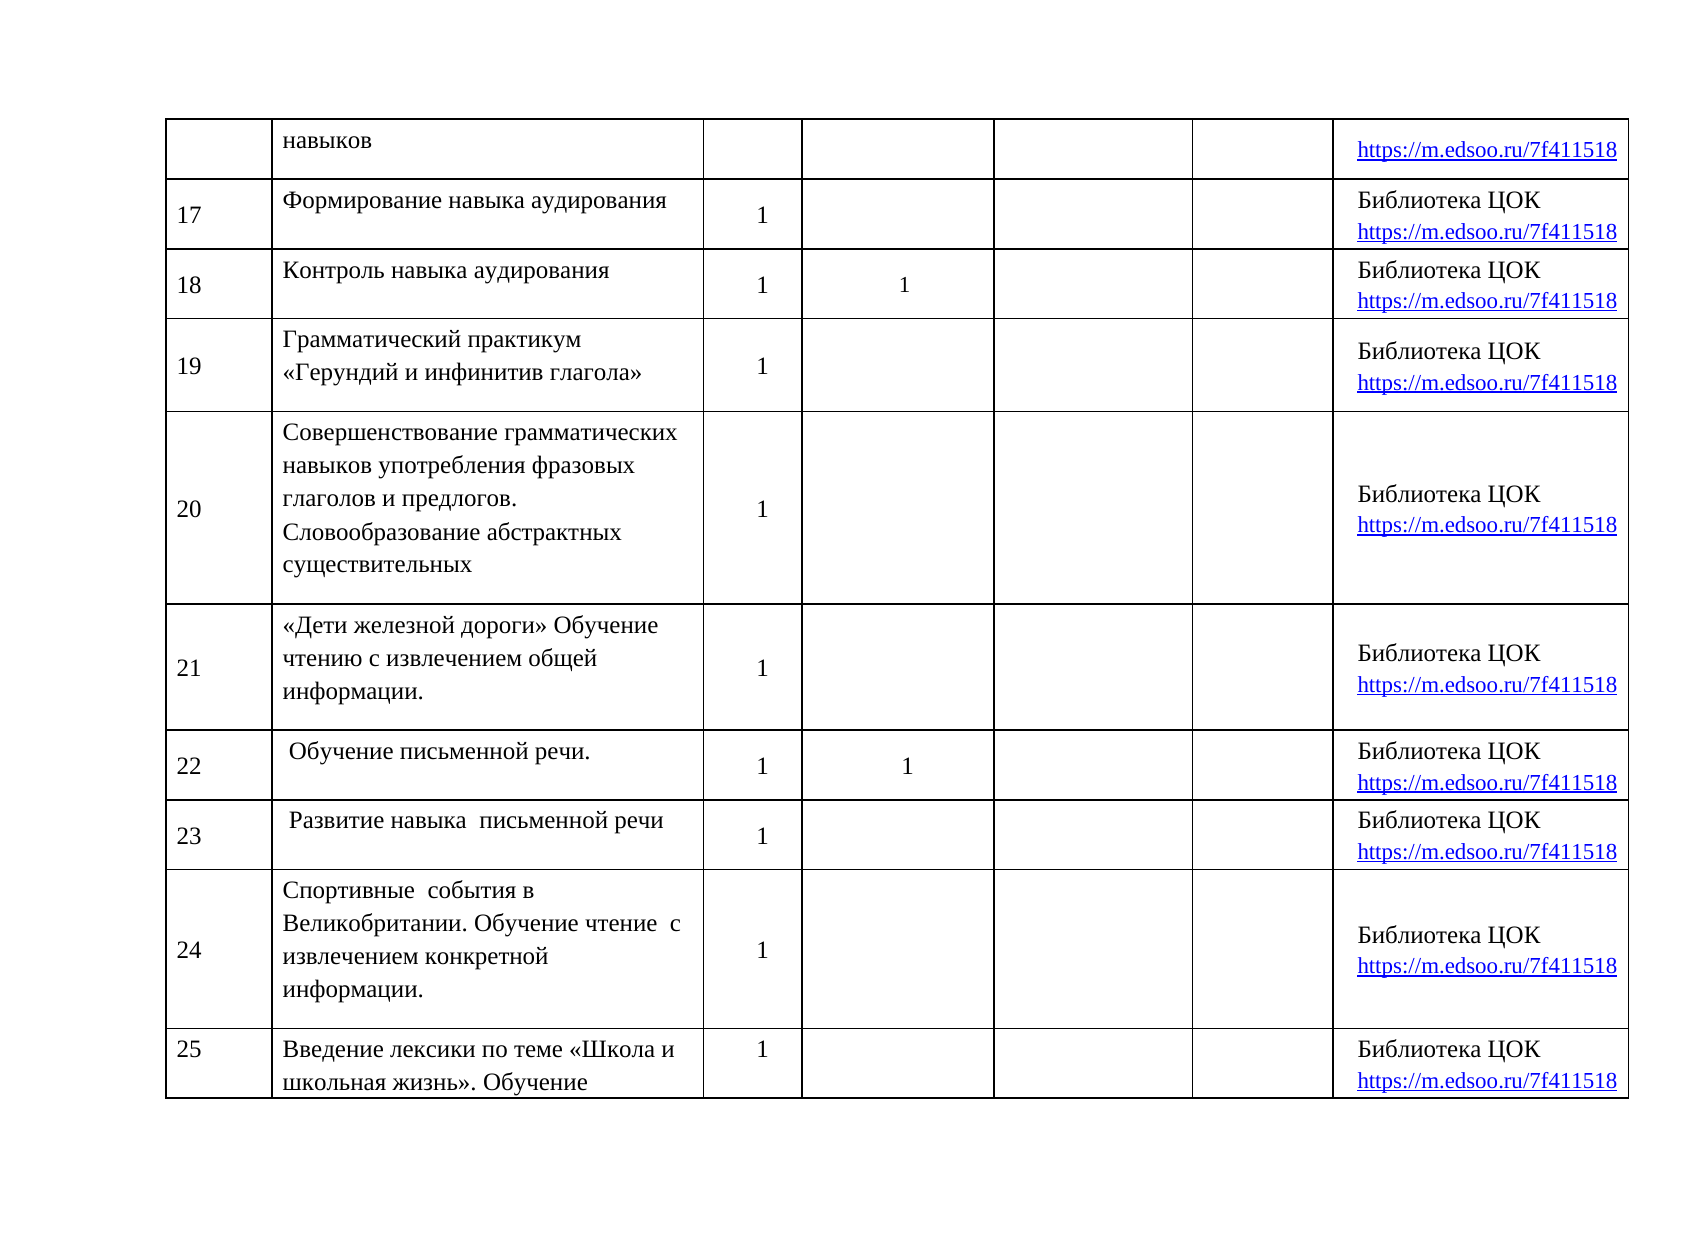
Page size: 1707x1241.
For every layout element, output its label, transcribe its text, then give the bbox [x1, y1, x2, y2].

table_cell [1334, 870, 1628, 1028]
table_cell 25 [167, 1029, 271, 1097]
table_cell [995, 120, 1192, 178]
table_cell Библиотека ЦОК https://m.edsoo.ru/7f411518 [1334, 250, 1628, 317]
table_cell [803, 801, 993, 868]
table_cell 23 [167, 801, 271, 868]
table_cell [1193, 731, 1332, 799]
table_cell [995, 319, 1192, 411]
table_cell [1193, 120, 1332, 178]
table_cell 1 [704, 801, 801, 868]
table_cell Библиотека ЦОК https://m.edsoo.ru/7f411518 [1334, 412, 1628, 603]
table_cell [273, 120, 703, 178]
table_cell [1193, 605, 1332, 729]
table_cell Библиотека ЦОК https://m.edsoo.ru/7f411518 [1334, 605, 1628, 729]
table_cell [995, 180, 1192, 248]
table_cell Грамматический практикум «Герундий и инфинитив глагола» [273, 319, 703, 411]
table_cell [995, 870, 1192, 1028]
table_cell 22 [167, 731, 271, 799]
table_cell [995, 250, 1192, 317]
table_cell [1193, 180, 1332, 248]
table_cell [995, 1029, 1192, 1097]
table_cell «Дети железной дороги» Обучение чтению с извлечением общей информации. [273, 605, 703, 729]
table_cell Библиотека ЦОК https://m.edsoo.ru/7f411518 [1334, 319, 1628, 411]
table_cell Спортивные события в Великобритании. Обучение чтение с извлечением конкретной информации. [273, 870, 703, 1028]
table_cell 1 [704, 319, 801, 411]
table_cell [1193, 319, 1332, 411]
table_cell [803, 180, 993, 248]
table_cell Обучение письменной речи. [273, 731, 703, 799]
table_cell 1 [803, 731, 993, 799]
table_cell [803, 1029, 993, 1097]
table_cell 1 [704, 180, 801, 248]
table_cell 16 [167, 120, 271, 178]
table_cell 17 [167, 180, 271, 248]
table_cell Библиотека ЦОК https://m.edsoo.ru/7f411518 [1334, 731, 1628, 799]
table_cell 1 [704, 731, 801, 799]
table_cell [1334, 1029, 1628, 1097]
table_cell 1 [803, 250, 993, 317]
table_cell 21 [167, 605, 271, 729]
table_cell [803, 319, 993, 411]
table_cell 1 [704, 605, 801, 729]
table_cell 1 [704, 412, 801, 603]
table_cell [995, 731, 1192, 799]
table_cell [803, 870, 993, 1028]
table_cell Библиотека ЦОК https://m.edsoo.ru/7f411518 [1334, 801, 1628, 868]
table_cell Контроль навыка аудирования [273, 250, 703, 317]
table_cell Совершенствование грамматических навыков употребления фразовых глаголов и предлогов. Словообразование абстрактных существительных [273, 412, 703, 603]
table_cell Формирование навыка аудирования [273, 180, 703, 248]
table_cell [1193, 870, 1332, 1028]
table_cell [803, 605, 993, 729]
table_cell [1193, 412, 1332, 603]
table_cell 18 [167, 250, 271, 317]
table_cell 1 [704, 250, 801, 317]
table_cell 24 [167, 870, 271, 1028]
table_cell 20 [167, 412, 271, 603]
table_cell [995, 605, 1192, 729]
table_cell [1193, 1029, 1332, 1097]
table_cell [803, 120, 993, 178]
table_cell Развитие навыка письменной речи [273, 801, 703, 868]
table_cell [995, 412, 1192, 603]
table_cell [1193, 801, 1332, 868]
table_cell 1 [704, 120, 801, 178]
table_cell [803, 412, 993, 603]
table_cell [273, 1029, 703, 1097]
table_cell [1334, 120, 1628, 178]
table_cell 1 [704, 870, 801, 1028]
table_cell [995, 801, 1192, 868]
table_cell 1 [704, 1029, 801, 1097]
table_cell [1334, 180, 1628, 248]
table_cell [1193, 250, 1332, 317]
table_cell 19 [167, 319, 271, 411]
